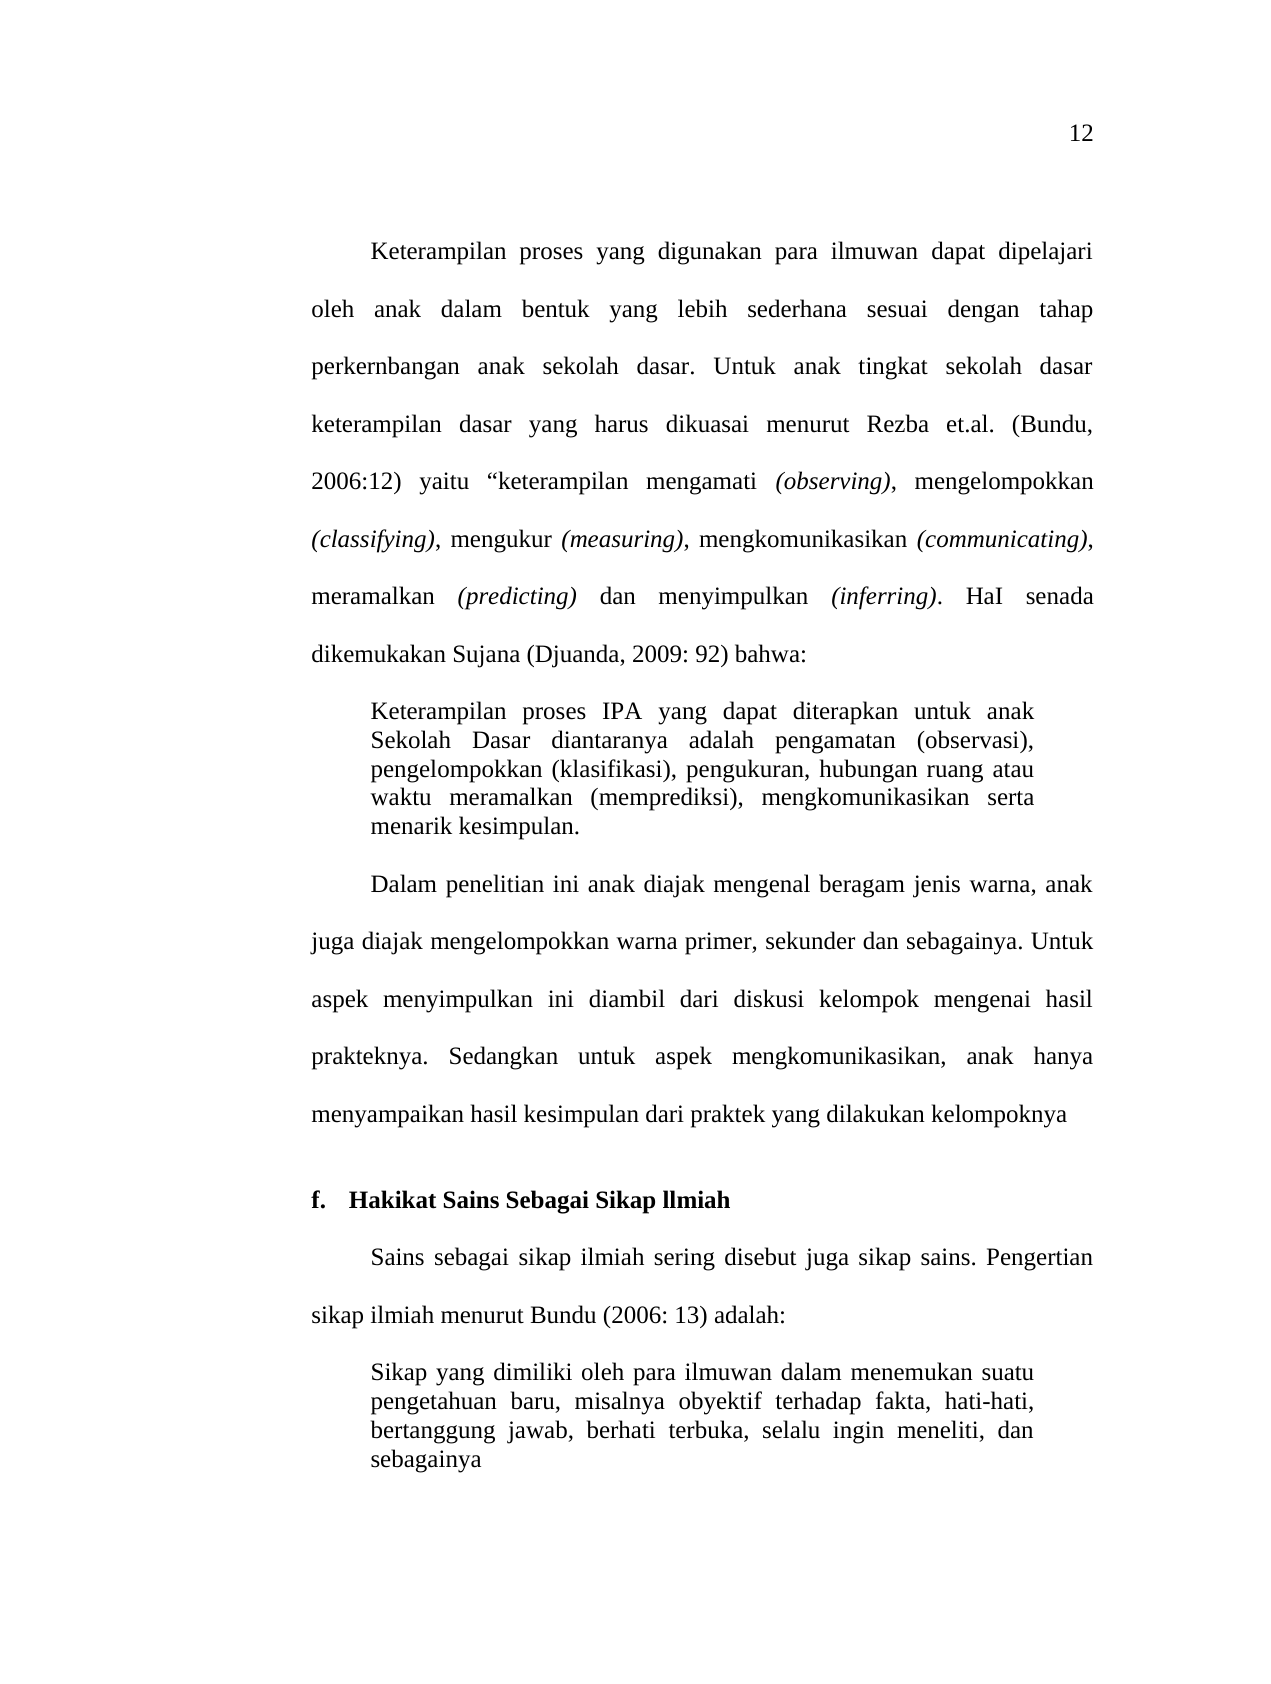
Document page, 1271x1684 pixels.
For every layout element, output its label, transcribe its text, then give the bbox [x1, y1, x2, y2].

text Sikap yang dimiliki oleh para ilmuwan dalam menemukan suatu pengetahuan baru, misalnya obyektif terhadap fakta, hati-hati, bertanggung jawab, berhati terbuka, selalu ingin meneliti, dan sebagainya [370, 1357, 1034, 1472]
text Sains sebagai sikap ilmiah sering disebut juga sikap sains. Pengertian sikap ilmiah menurut Bundu (2006: 13) adalah: [311, 1242, 1094, 1329]
text Dalam penelitian ini anak diajak mengenal beragam jenis warna, anak juga diajak mengelompokkan warna primer, sekunder dan sebagainya. Untuk aspek menyimpulkan ini diambil dari diskusi kelompok mengenai hasil prakteknya. Sedangkan untuk aspek mengkomunikasikan, anak hanya menyampaikan hasil kesimpulan dari praktek yang dilakukan kelompoknya [311, 869, 1094, 1127]
list Hakikat Sains Sebagai Sikap llmiah [311, 1185, 1094, 1214]
text Keterampilan proses yang digunakan para ilmuwan dapat dipelajari oleh anak dalam bentuk yang lebih sederhana sesuai dengan tahap perkernbangan anak sekolah dasar. Untuk anak tingkat sekolah dasar keterampilan dasar yang harus dikuasai menurut Rezba et.al. (Bundu, 2006:12) yaitu “keterampilan mengamati (observing), mengelompokkan (classifying), mengukur (measuring), mengkomunikasikan (communicating), meramalkan (predicting) dan menyimpulkan (inferring). HaI senada dikemukakan Sujana (Djuanda, 2009: 92) bahwa: [311, 236, 1094, 667]
text Keterampilan proses IPA yang dapat diterapkan untuk anak Sekolah Dasar diantaranya adalah pengamatan (observasi), pengelompokkan (klasifikasi), pengukuran, hubungan ruang atau waktu meramalkan (memprediksi), mengkomunikasikan serta menarik kesimpulan. [370, 696, 1034, 840]
